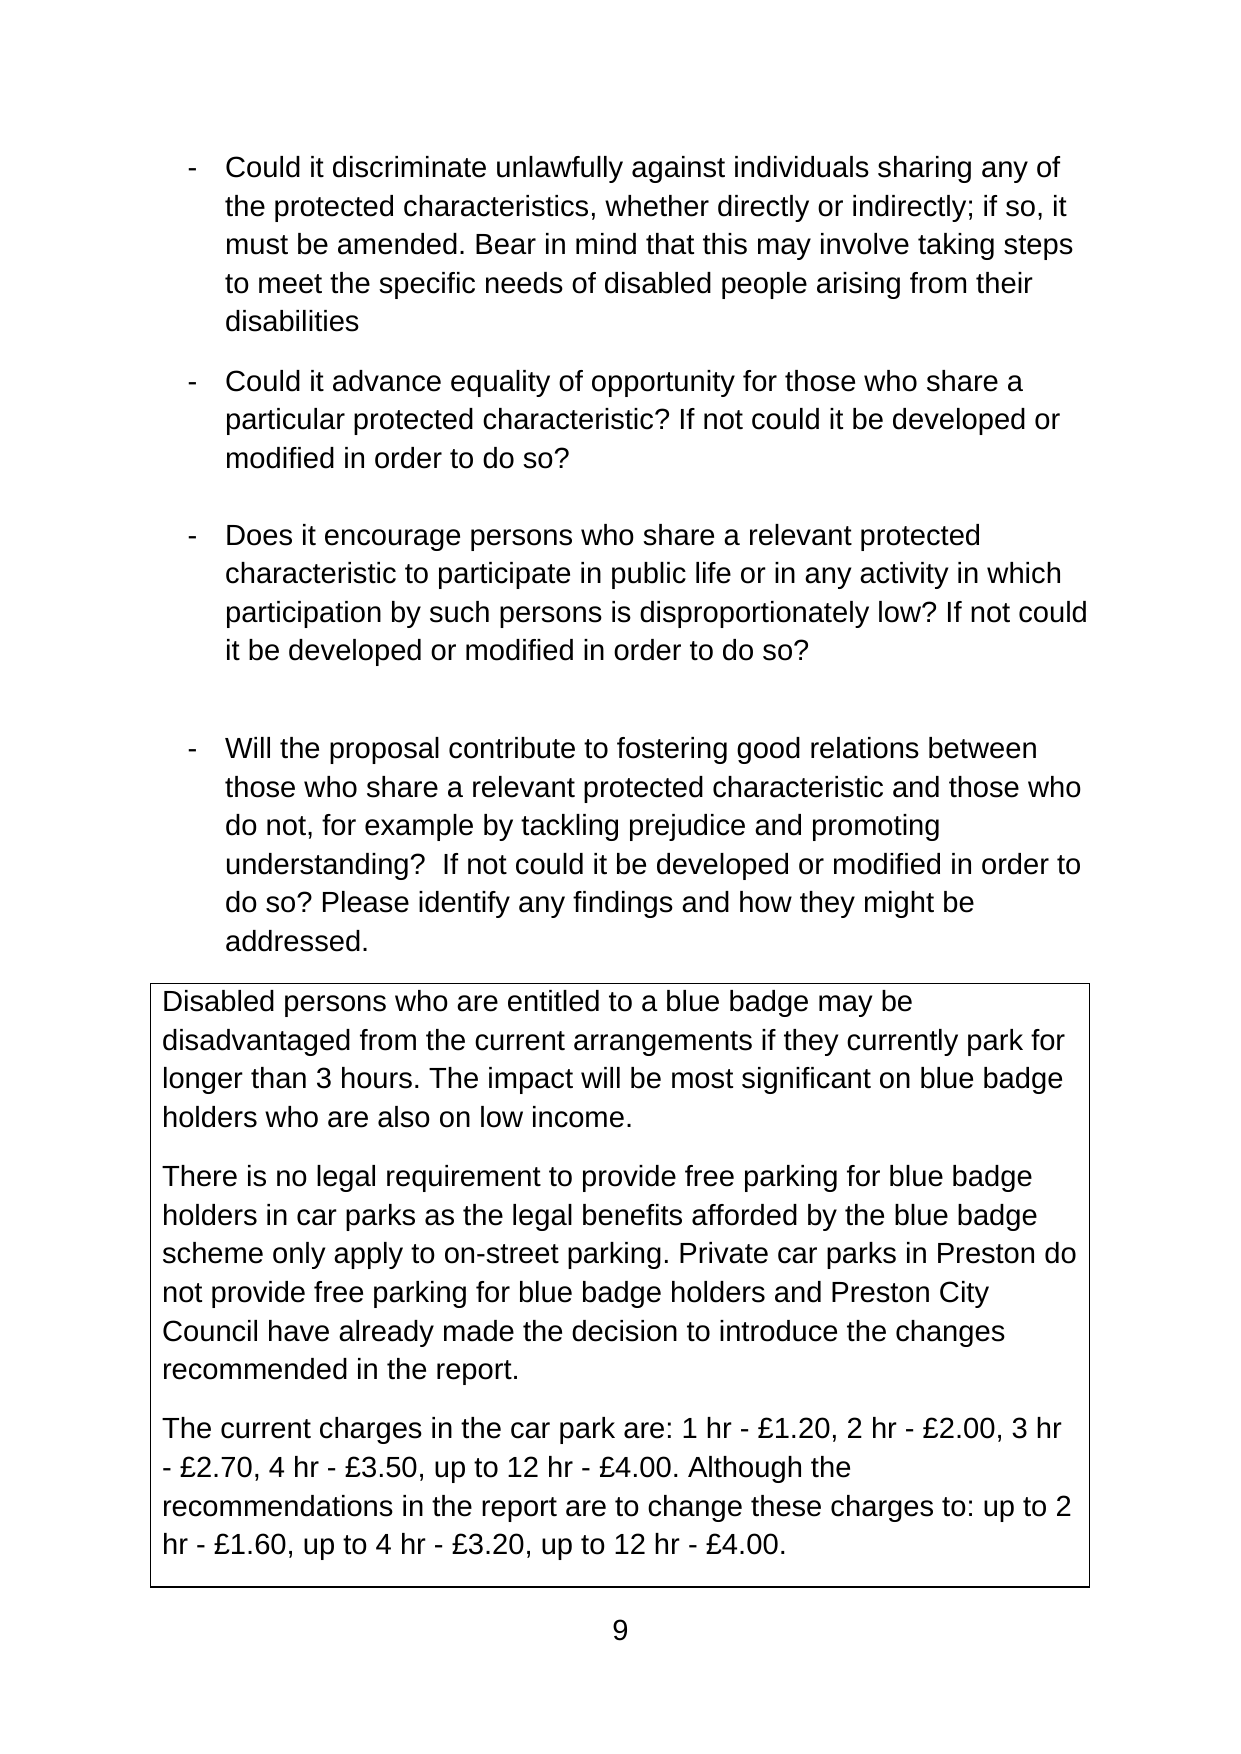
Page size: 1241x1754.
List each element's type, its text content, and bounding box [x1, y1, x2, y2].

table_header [151, 984, 1089, 1586]
list Could it advance equality of opportunity for those who share a particular protected characteristic? If not could it be developed or modified in order to do so? [187, 363, 1090, 474]
list Will the proposal contribute to fostering good relations between those who share a relevant protected characteristic and those who do not, for example by tackling prejudice and promoting understanding? If not could it be developed or modified in order to do so? Please identify any findings and how they might be addressed. [187, 731, 1090, 957]
text - Could it discriminate unlawfully against individuals sharing any of the protected characteristics, whether directly or indirectly; if so, it must be amended. Bear in mind that this may involve taking steps to meet the specific needs of disabled people arising from their disabilities [187, 150, 1090, 338]
list Does it encourage persons who share a relevant protected characteristic to participate in public life or in any activity in which participation by such persons is disproportionately low? If not could it be developed or modified in order to do so? [187, 518, 1090, 667]
